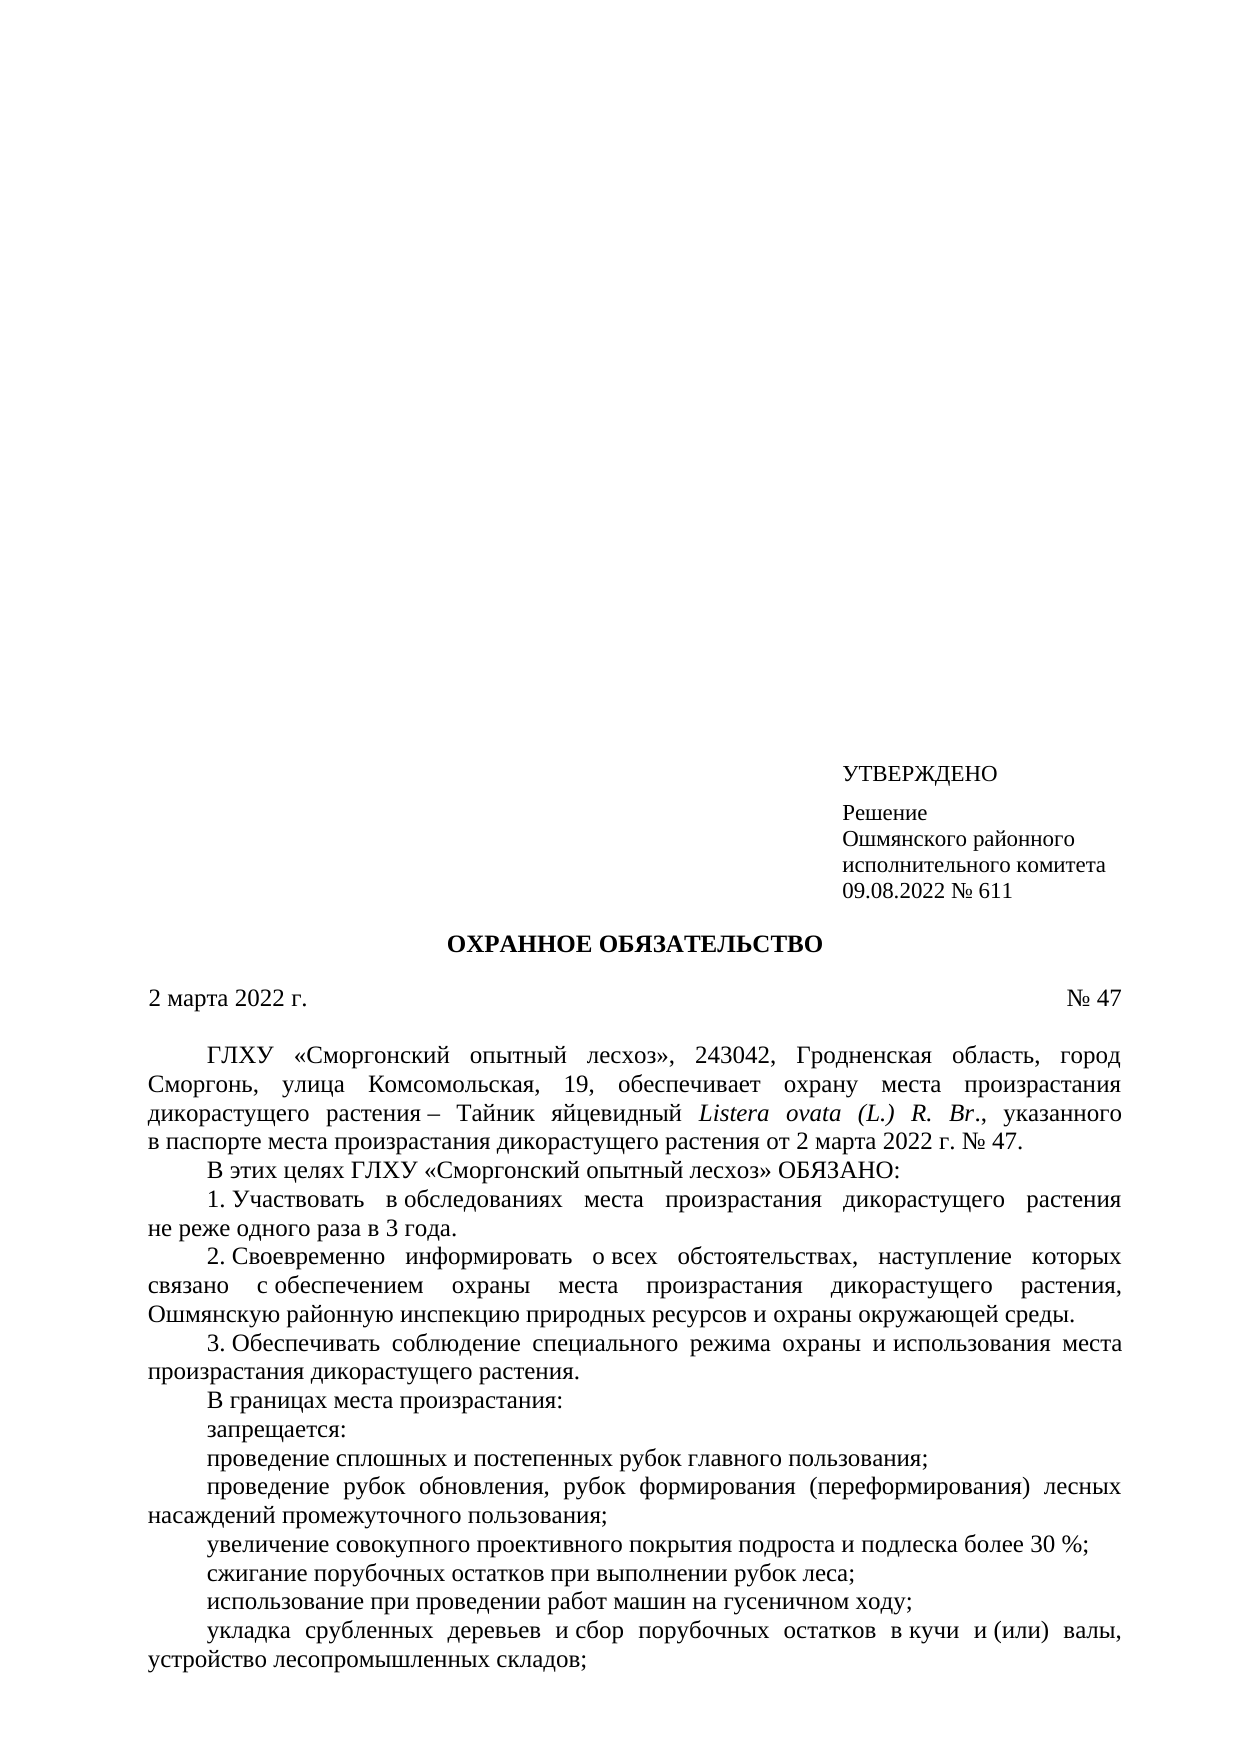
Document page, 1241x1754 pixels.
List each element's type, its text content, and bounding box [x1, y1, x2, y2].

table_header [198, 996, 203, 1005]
text В этих целях ГЛХУ «Сморгонский опытный лесхоз» ОБЯЗАНО: [148, 1155, 1122, 1184]
text использование при проведении работ машин на гусеничном ходу; [148, 1586, 1122, 1615]
text укладка срубленных деревьев и сбор порубочных остатков в кучи и (или) валы, устройство лесопромышленных складов; [148, 1615, 1122, 1673]
text проведение рубок обновления, рубок формирования (переформирования) лесных насаждений промежуточного пользования; [148, 1471, 1122, 1529]
text проведение сплошных и постепенных рубок главного пользования; [148, 1443, 1122, 1471]
text сжигание порубочных остатков при выполнении рубок леса; [148, 1558, 1122, 1586]
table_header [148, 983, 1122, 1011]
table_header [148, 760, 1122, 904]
text 2. Своевременно информировать о всех обстоятельствах, наступление которых связано с обеспечением охраны места произрастания дикорастущего растения, Ошмянскую районную инспекцию природных ресурсов и охраны окружающей среды. [148, 1241, 1122, 1328]
title ОХРАННОЕ ОБЯЗАТЕЛЬСТВО [148, 929, 1122, 958]
text запрещается: [148, 1414, 1122, 1443]
text В границах места произрастания: [148, 1385, 1122, 1414]
text увеличение совокупного проективного покрытия подроста и подлеска более 30 %; [148, 1529, 1122, 1558]
text 3. Обеспечивать соблюдение специального режима охраны и использования места произрастания дикорастущего растения. [148, 1328, 1122, 1385]
text ГЛХУ «Сморгонский опытный лесхоз», 243042, Гродненская область, город Сморгонь, улица Комсомольская, 19, обеспечивает охрану места произрастания дикорастущего растения – Тайник яйцевидный Listera ovata (L.) R. Br., указанного в паспорте места произрастания дикорастущего растения от 2 марта 2022 г. № 47. [148, 1040, 1122, 1155]
text 1. Участвовать в обследованиях места произрастания дикорастущего растения не реже одного раза в 3 года. [148, 1184, 1122, 1241]
